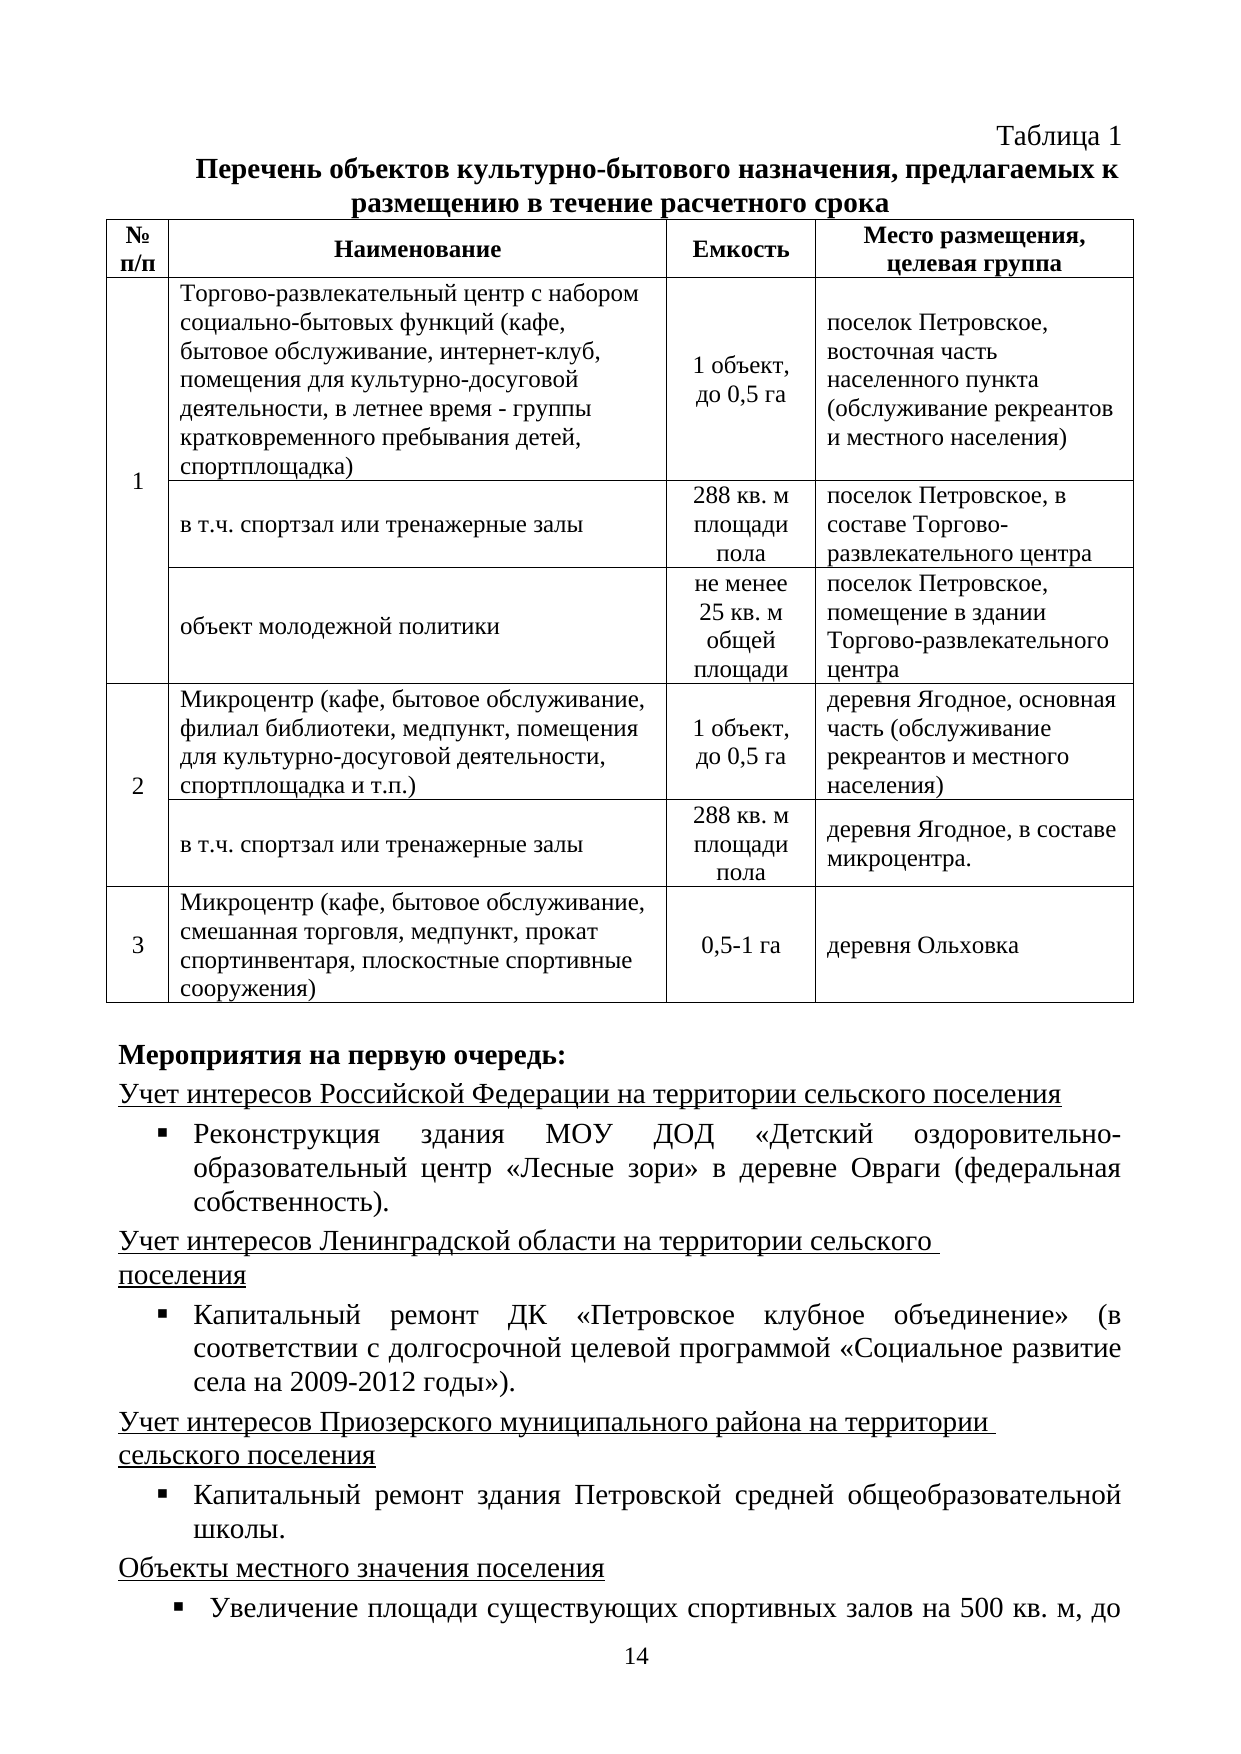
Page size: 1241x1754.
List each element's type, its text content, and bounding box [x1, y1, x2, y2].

table_cell деревня Ольховка [816, 887, 1133, 1002]
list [172, 1590, 1122, 1624]
text Объекты местного значения поселения [118, 1551, 1063, 1584]
table_cell 1 [107, 278, 168, 683]
table_cell 1 объект, до 0,5 га [667, 278, 815, 479]
table_cell 3 [107, 887, 168, 1002]
table_cell деревня Ягодное, в составе микроцентра. [816, 800, 1133, 886]
table_cell Микроцентр (кафе, бытовое обслуживание, филиал библиотеки, медпункт, помещения для культурно-досуговой деятельности, спортплощадка и т.п.) [169, 684, 666, 799]
table_cell в т.ч. спортзал или тренажерные залы [169, 481, 666, 567]
table_cell не менее 25 кв. м общей площади [667, 568, 815, 683]
table_header № п/п [107, 220, 168, 277]
table_header Наименование [169, 220, 666, 277]
table_cell Микроцентр (кафе, бытовое обслуживание, смешанная торговля, медпункт, прокат спортинвентаря, плоскостные спортивные сооружения) [169, 887, 666, 1002]
table_cell поселок Петровское, помещение в здании Торгово-развлекательного центра [816, 568, 1133, 683]
text Учет интересов Российской Федерации на территории сельского поселения [118, 1077, 1063, 1110]
table_cell 1 объект, до 0,5 га [667, 684, 815, 799]
list Капитальный ремонт здания Петровской средней общеобразовательной школы. [156, 1477, 1122, 1544]
list Реконструкция здания МОУ ДОД «Детский оздоровительно-образовательный центр «Лесные зори» в деревне Овраги (федеральная собственность). [156, 1116, 1122, 1217]
table_cell поселок Петровское, в составе Торгово-развлекательного центра [816, 481, 1133, 567]
table_header Емкость [667, 220, 815, 277]
table_cell 2 [107, 684, 168, 886]
table_cell деревня Ягодное, основная часть (обслуживание рекреантов и местного населения) [816, 684, 1133, 799]
table_cell 288 кв. м площади пола [667, 481, 815, 567]
list Капитальный ремонт ДК «Петровское клубное объединение» (в соответствии с долгосрочной целевой программой «Социальное развитие села на 2009-2012 годы»). [156, 1297, 1122, 1397]
table_cell поселок Петровское, восточная часть населенного пункта (обслуживание рекреантов и местного населения) [816, 278, 1133, 479]
table_cell в т.ч. спортзал или тренажерные залы [169, 800, 666, 886]
table_cell объект молодежной политики [169, 568, 666, 683]
table_header Место размещения, целевая группа [816, 220, 1133, 277]
text Учет интересов Ленинградской области на территории сельского поселения [118, 1223, 1063, 1291]
table_cell 0,5-1 га [667, 887, 815, 1002]
table_cell Торгово-развлекательный центр с набором социально-бытовых функций (кафе, бытовое обслуживание, интернет-клуб, помещения для культурно-досуговой деятельности, в летнее время - группы кратковременного пребывания детей, спортплощадка) [169, 278, 666, 479]
text Мероприятия на первую очередь: [118, 1037, 1122, 1070]
text Учет интересов Приозерского муниципального района на территории сельского поселения [118, 1404, 1063, 1471]
table_cell 288 кв. м площади пола [667, 800, 815, 886]
text Таблица 1 [118, 118, 1122, 152]
text Перечень объектов культурно-бытового назначения, предлагаемых к размещению в течение расчетного срока [118, 152, 1122, 219]
